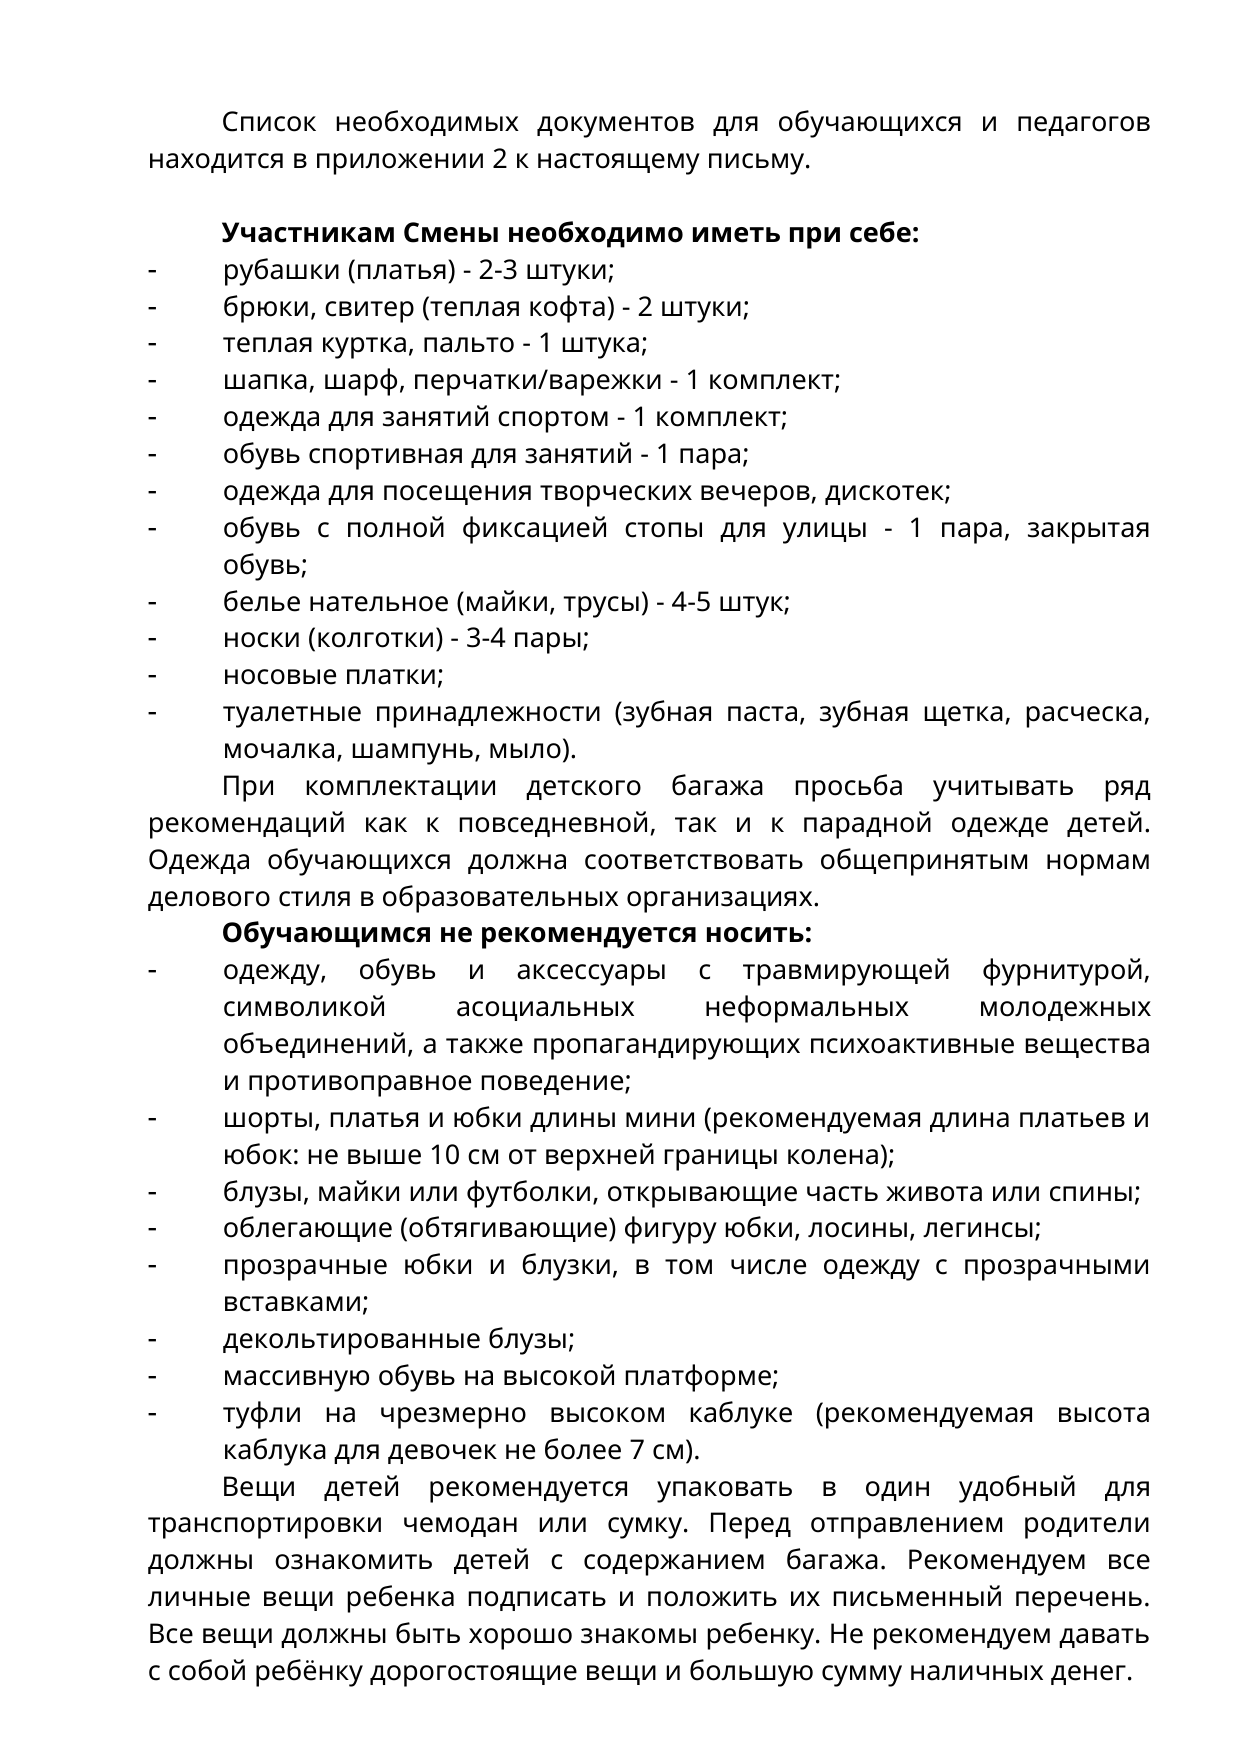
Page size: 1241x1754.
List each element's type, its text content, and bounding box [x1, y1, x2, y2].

text Участникам Смены необходимо иметь при себе: [148, 213, 1152, 250]
list носки (колготки) - 3-4 пары; [148, 619, 1152, 656]
list прозрачные юбки и блузки, в том числе одежду с прозрачными вставками; [148, 1246, 1152, 1319]
list массивную обувь на высокой платформе; [148, 1356, 1152, 1393]
text При комплектации детского багажа просьба учитывать ряд рекомендаций как к повседневной, так и к парадной одежде детей. Одежда обучающихся должна соответствовать общепринятым нормам делового стиля в образовательных организациях. [148, 766, 1152, 914]
list брюки, свитер (теплая кофта) - 2 штуки; [148, 287, 1152, 324]
text Вещи детей рекомендуется упаковать в один удобный для транспортировки чемодан или сумку. Перед отправлением родители должны ознакомить детей с содержанием багажа. Рекомендуем все личные вещи ребенка подписать и положить их письменный перечень. Все вещи должны быть хорошо знакомы ребенку. Не рекомендуем давать с собой ребёнку дорогостоящие вещи и большую сумму наличных денег. [148, 1467, 1152, 1688]
list белье нательное (майки, трусы) - 4-5 штук; [148, 582, 1152, 619]
list одежда для занятий спортом - 1 комплект; [148, 398, 1152, 434]
list декольтированные блузы; [148, 1319, 1152, 1356]
list блузы, майки или футболки, открывающие часть живота или спины; [148, 1172, 1152, 1209]
list рубашки (платья) - 2-3 штуки; [148, 250, 1152, 287]
list одежда для посещения творческих вечеров, дискотек; [148, 471, 1152, 508]
text Обучающимся не рекомендуется носить: [148, 914, 1152, 951]
list облегающие (обтягивающие) фигуру юбки, лосины, легинсы; [148, 1209, 1152, 1246]
list шапка, шарф, перчатки/варежки - 1 комплект; [148, 361, 1152, 398]
list шорты, платья и юбки длины мини (рекомендуемая длина платьев и юбок: не выше 10 см от верхней границы колена); [148, 1098, 1152, 1172]
list одежду, обувь и аксессуары с травмирующей фурнитурой, символикой асоциальных неформальных молодежных объединений, а также пропагандирующих психоактивные вещества и противоправное поведение; [148, 951, 1152, 1098]
list обувь с полной фиксацией стопы для улицы - 1 пара, закрытая обувь; [148, 508, 1152, 582]
list туалетные принадлежности (зубная паста, зубная щетка, расческа, мочалка, шампунь, мыло). [148, 693, 1152, 766]
list туфли на чрезмерно высоком каблуке (рекомендуемая высота каблука для девочек не более 7 см). [148, 1393, 1152, 1467]
text Список необходимых документов для обучающихся и педагогов находится в приложении 2 к настоящему письму. [148, 103, 1152, 176]
list носовые платки; [148, 656, 1152, 693]
list теплая куртка, пальто - 1 штука; [148, 324, 1152, 361]
list обувь спортивная для занятий - 1 пара; [148, 434, 1152, 471]
